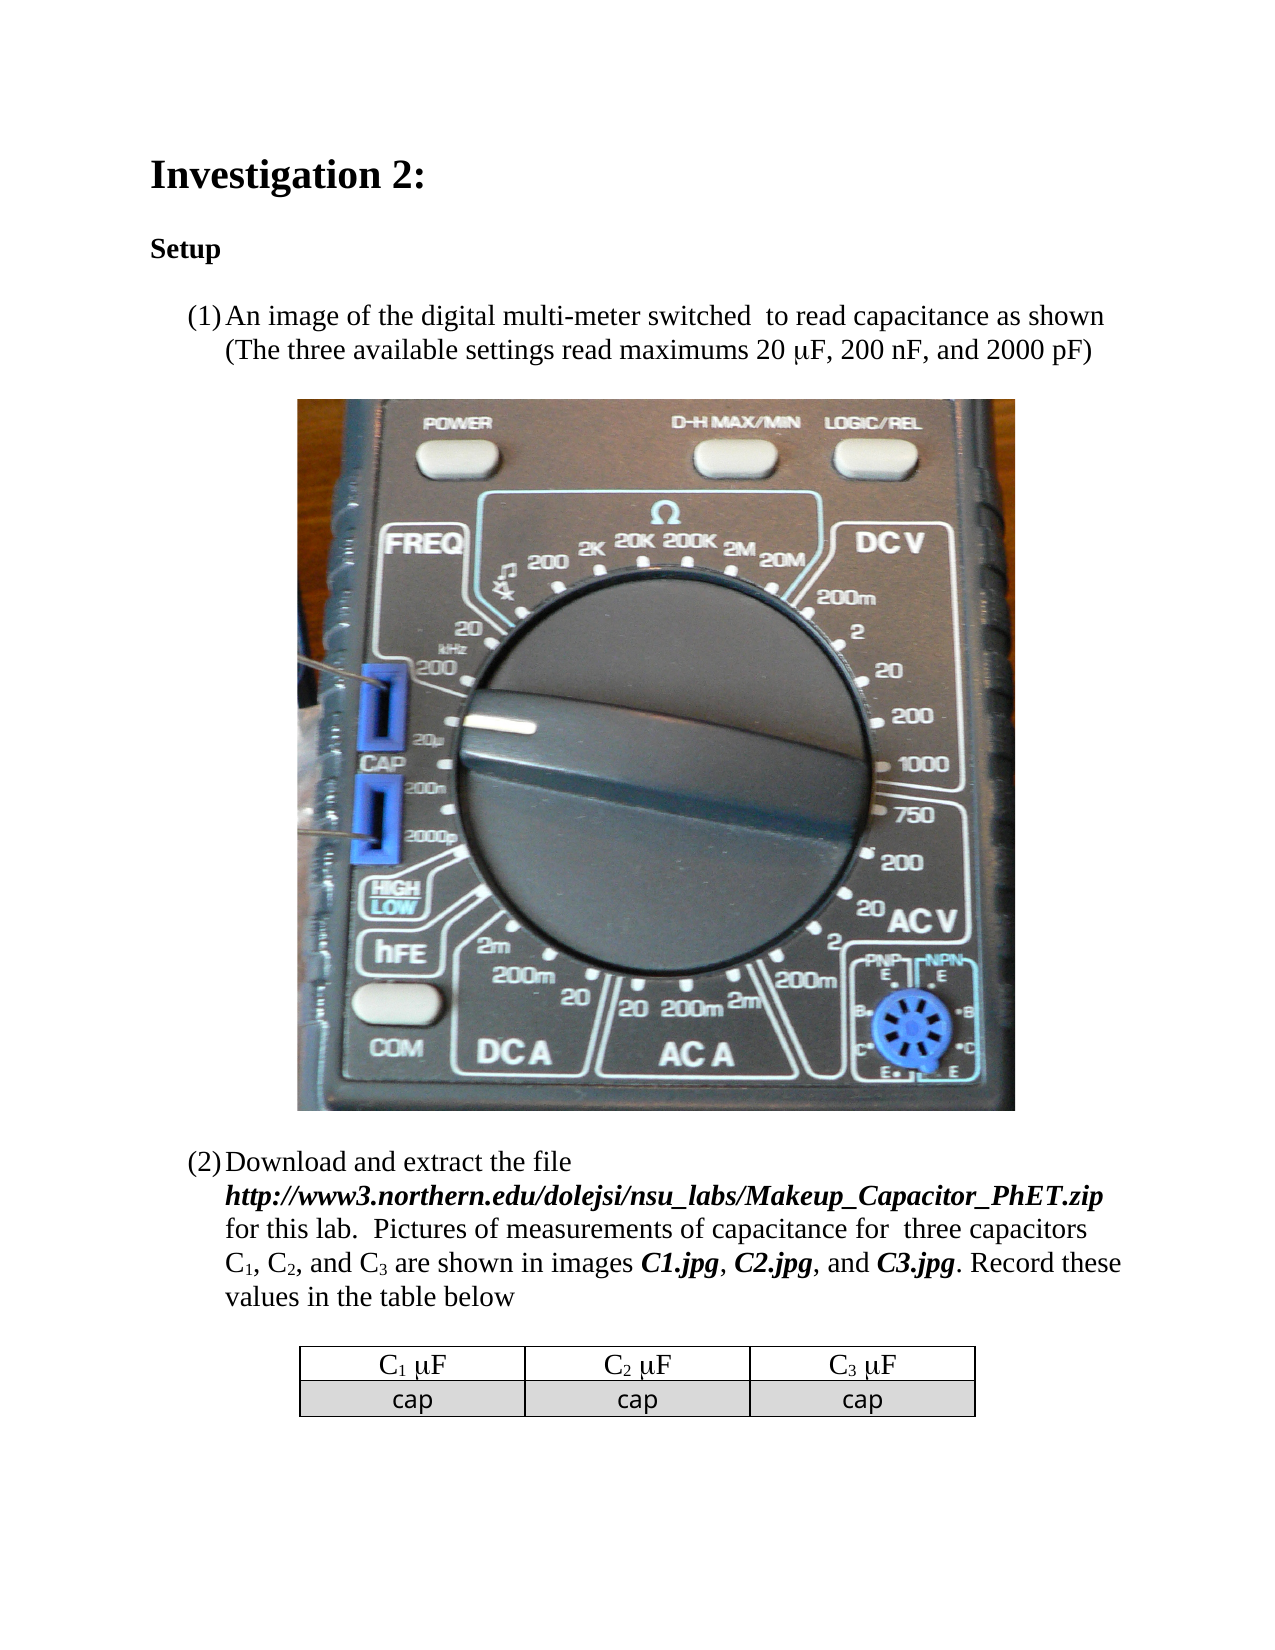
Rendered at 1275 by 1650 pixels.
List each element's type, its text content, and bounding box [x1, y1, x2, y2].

table_cell [301, 1381, 524, 1416]
list An image of the digital multi-meter switched to read capacitance as shown (The three available settings read maximums 20 F, 200 nF, and 2000 pF) [187, 298, 1125, 366]
table_header C2 F [526, 1347, 749, 1380]
list Download and extract the file http://www3.northern.edu/dolejsi/nsu_labs/Makeup_Capacitor_PhET.zip for this lab. Pictures of measurements of capacitance for three capacitors C1, C2, and C3 are shown in images C1.jpg, C2.jpg, and C3.jpg. Record these values in the table below [187, 1144, 1125, 1312]
table_cell [751, 1381, 974, 1416]
table_header C1 F [301, 1347, 524, 1380]
picture [297, 399, 1016, 1111]
text Investigation 2: [150, 150, 1125, 198]
table_header C3 F [751, 1347, 974, 1380]
text Setup [150, 231, 1125, 265]
table_cell [526, 1381, 749, 1416]
